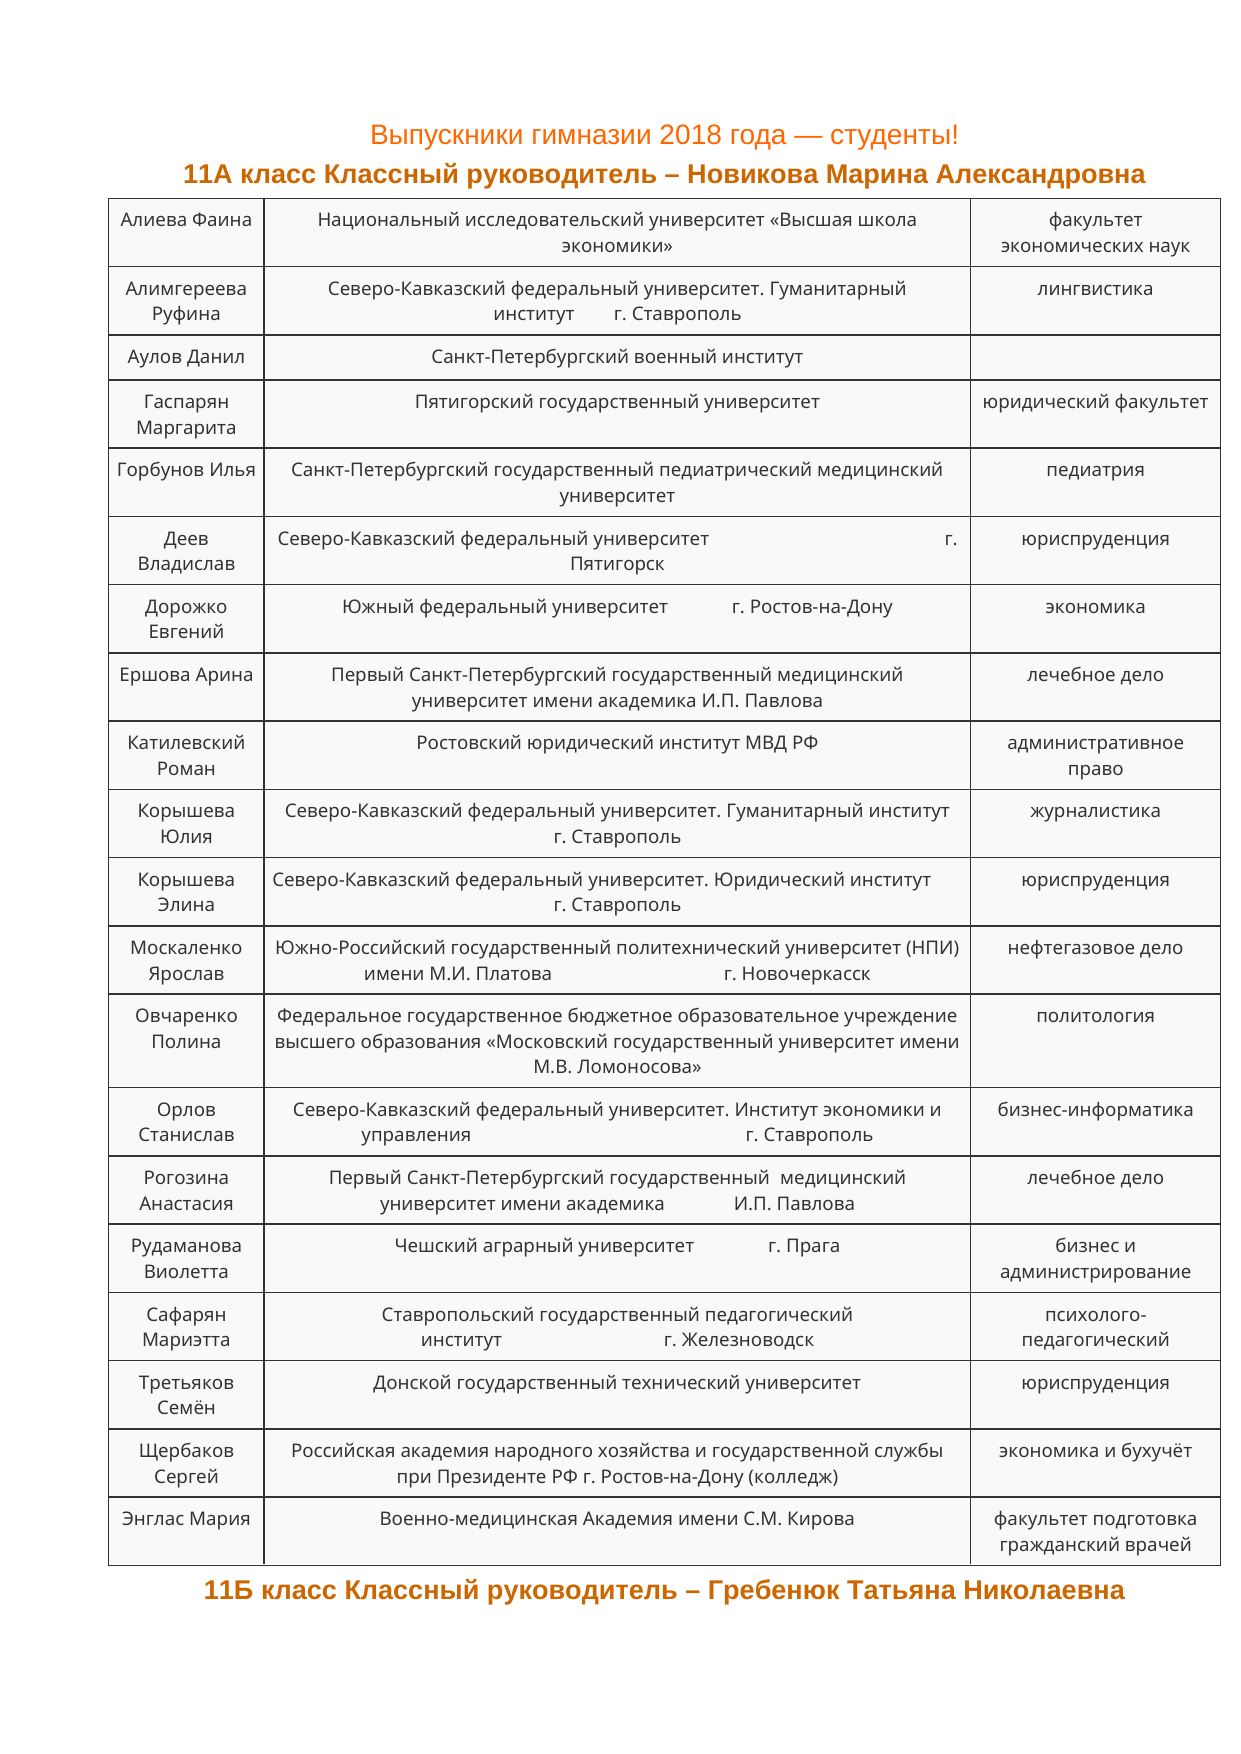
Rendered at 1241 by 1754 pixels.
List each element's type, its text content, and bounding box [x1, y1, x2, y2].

table_cell лечебное дело [971, 1157, 1220, 1223]
table_cell Северо-Кавказский федеральный университет. Институт экономики и управления г. Ставрополь [265, 1088, 970, 1155]
table_cell Северо-Кавказский федеральный университет г. Пятигорск [265, 517, 970, 584]
text 11А класс Классный руководитель – Новикова Марина Александровна [177, 158, 1152, 189]
table_header факультет экономических наук [971, 199, 1220, 266]
table_cell административное право [971, 722, 1220, 788]
table_cell лингвистика [971, 267, 1220, 334]
table_cell бизнес-информатика [971, 1088, 1220, 1155]
table_cell Санкт-Петербургский военный институт [265, 336, 970, 379]
table_cell Федеральное государственное бюджетное образовательное учреждение высшего образования «Московский государственный университет имени М.В. Ломоносова» [265, 995, 970, 1087]
table_cell Деев Владислав [109, 517, 263, 584]
table_cell Рогозина Анастасия [109, 1157, 263, 1223]
table_cell Первый Санкт-Петербургский государственный медицинский университет имени академика И.П. Павлова [265, 654, 970, 720]
table_cell Чешский аграрный университет г. Прага [265, 1225, 970, 1292]
table_cell лечебное дело [971, 654, 1220, 720]
table_cell Алимгереева Руфина [109, 267, 263, 334]
table_cell Российская академия народного хозяйства и государственной службы при Президенте РФ г. Ростов-на-Дону (колледж) [265, 1430, 970, 1496]
table_cell нефтегазовое дело [971, 927, 1220, 993]
table_cell Овчаренко Полина [109, 995, 263, 1087]
table_cell Катилевский Роман [109, 722, 263, 788]
table_cell юриспруденция [971, 1361, 1220, 1428]
table_cell юриспруденция [971, 517, 1220, 584]
table_cell Северо-Кавказский федеральный университет. Юридический институт г. Ставрополь [265, 858, 970, 925]
table_cell Дорожко Евгений [109, 585, 263, 652]
table_cell Третьяков Семён [109, 1361, 263, 1428]
table_cell Аулов Данил [109, 336, 263, 379]
table_cell Южный федеральный университет г. Ростов-на-Дону [265, 585, 970, 652]
table_cell Корышева Элина [109, 858, 263, 925]
table_cell экономика и бухучёт [971, 1430, 1220, 1496]
table_cell политология [971, 995, 1220, 1087]
table_cell Орлов Станислав [109, 1088, 263, 1155]
table_header Национальный исследовательский университет «Высшая школа экономики» [265, 199, 970, 266]
table_cell Ростовский юридический институт МВД РФ [265, 722, 970, 788]
table_cell Сафарян Мариэтта [109, 1293, 263, 1360]
table_cell Ершова Арина [109, 654, 263, 720]
table_cell Рудаманова Виолетта [109, 1225, 263, 1292]
table_cell Северо-Кавказский федеральный университет. Гуманитарный институт г. Ставрополь [265, 790, 970, 857]
table_cell юриспруденция [971, 858, 1220, 925]
table_cell [971, 336, 1220, 379]
table_cell педиатрия [971, 449, 1220, 516]
table_cell юридический факультет [971, 381, 1220, 447]
table_cell Корышева Юлия [109, 790, 263, 857]
table_cell Северо-Кавказский федеральный университет. Гуманитарный институт г. Ставрополь [265, 267, 970, 334]
table_cell Пятигорский государственный университет [265, 381, 970, 447]
table_cell Ставропольский государственный педагогический институт г. Железноводск [265, 1293, 970, 1360]
table_cell Щербаков Сергей [109, 1430, 263, 1496]
table_cell Санкт-Петербургский государственный педиатрический медицинский университет [265, 449, 970, 516]
table_cell журналистика [971, 790, 1220, 857]
table_cell бизнес и администрирование [971, 1225, 1220, 1292]
table_cell Энглас Мария [109, 1498, 263, 1564]
table_cell Военно-медицинская Академия имени С.М. Кирова [265, 1498, 970, 1564]
table_cell Москаленко Ярослав [109, 927, 263, 993]
table_cell Гаспарян Маргарита [109, 381, 263, 447]
table_cell Первый Санкт-Петербургский государственный медицинский университет имени академика И.П. Павлова [265, 1157, 970, 1223]
table_header Алиева Фаина [109, 199, 263, 266]
text 11Б класс Классный руководитель – Гребенюк Татьяна Николаевна [177, 1574, 1152, 1605]
table_cell факультет подготовка гражданский врачей [971, 1498, 1220, 1564]
table_cell экономика [971, 585, 1220, 652]
text Выпускники гимназии 2018 года — студенты! [177, 118, 1152, 151]
table_cell Горбунов Илья [109, 449, 263, 516]
table_cell Южно-Российский государственный политехнический университет (НПИ) имени М.И. Платова г. Новочеркасск [265, 927, 970, 993]
table_cell психолого-педагогический [971, 1293, 1220, 1360]
table_cell Донской государственный технический университет [265, 1361, 970, 1428]
